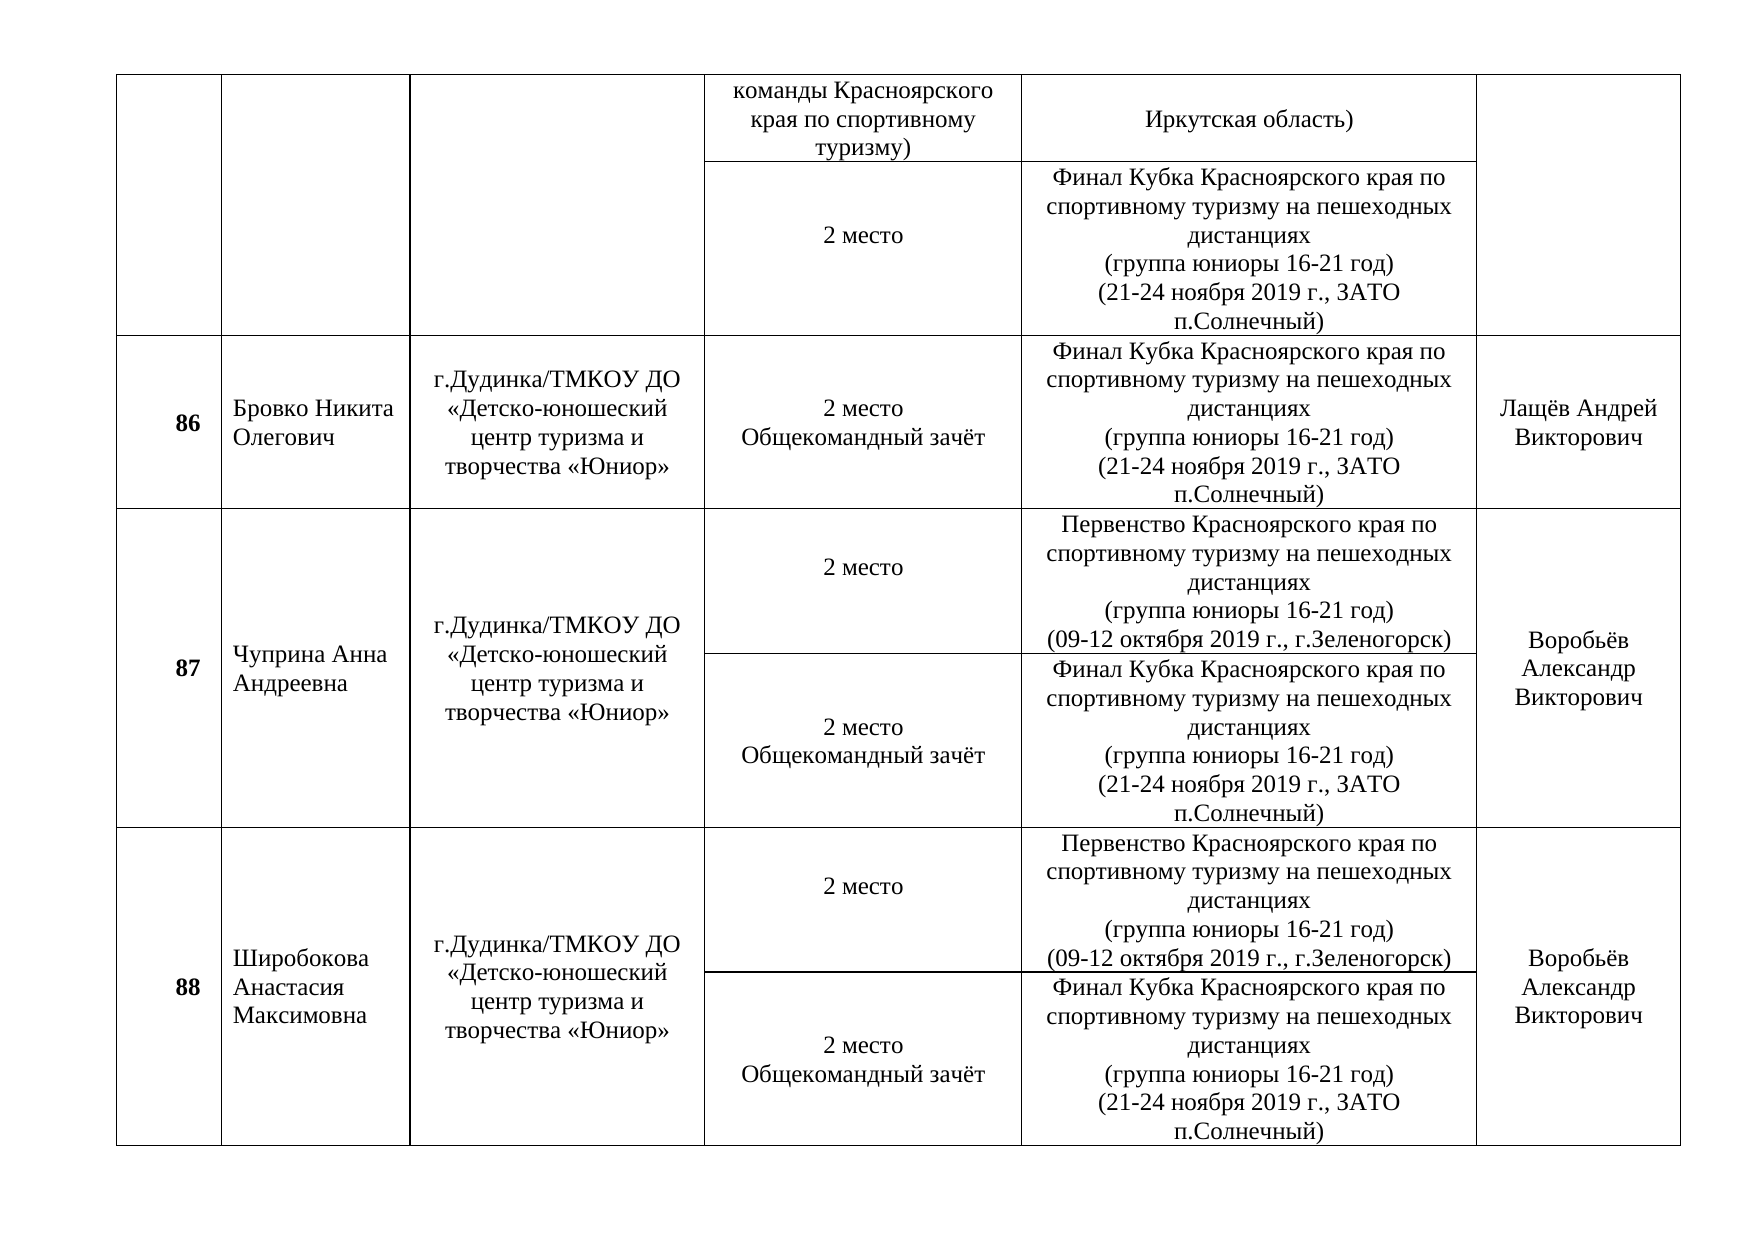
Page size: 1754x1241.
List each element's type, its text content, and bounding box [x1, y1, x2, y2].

table_cell Первенство Красноярского края по спортивному туризму на пешеходных дистанциях (группа юниоры 16-21 год) (09-12 октября 2019 г., г.Зеленогорск) [1022, 509, 1476, 653]
table_cell Воробьёв Александр Викторович [1477, 509, 1680, 827]
table_cell 2 место [705, 828, 1021, 971]
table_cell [705, 75, 1021, 161]
table_cell Широбокова Анастасия Максимовна [222, 828, 409, 1145]
table_cell 85 [117, 75, 221, 335]
table_cell 88 [117, 828, 221, 1145]
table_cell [411, 75, 704, 335]
table_cell Финал Кубка Красноярского края по спортивному туризму на пешеходных дистанциях (группа юниоры 16-21 год) (21-24 ноября 2019 г., ЗАТО п.Солнечный) [1022, 336, 1476, 508]
table_cell 86 [117, 336, 221, 508]
table_cell 2 место Общекомандный зачёт [705, 336, 1021, 508]
table_cell Финал Кубка Красноярского края по спортивному туризму на пешеходных дистанциях (группа юниоры 16-21 год) (21-24 ноября 2019 г., ЗАТО п.Солнечный) [1022, 654, 1476, 827]
table_cell г.Дудинка/ТМКОУ ДО «Детско-юношеский центр туризма и творчества «Юниор» [411, 336, 704, 508]
table_cell 2 место Общекомандный зачёт [705, 654, 1021, 827]
table_cell Чуприна Анна Андреевна [222, 509, 409, 827]
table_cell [1477, 75, 1680, 335]
table_cell Первенство Красноярского края по спортивному туризму на пешеходных дистанциях (группа юниоры 16-21 год) (09-12 октября 2019 г., г.Зеленогорск) [1022, 828, 1476, 971]
table_cell Финал Кубка Красноярского края по спортивному туризму на пешеходных дистанциях (группа юниоры 16-21 год) (21-24 ноября 2019 г., ЗАТО п.Солнечный) [1022, 973, 1476, 1145]
table_cell 87 [117, 509, 221, 827]
table_cell Финал Кубка Красноярского края по спортивному туризму на пешеходных дистанциях (группа юниоры 16-21 год) (21-24 ноября 2019 г., ЗАТО п.Солнечный) [1022, 162, 1476, 335]
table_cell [1022, 75, 1476, 161]
table_cell 2 место [705, 509, 1021, 653]
table_cell 2 место [705, 162, 1021, 335]
table_cell Воробьёв Александр Викторович [1477, 828, 1680, 1145]
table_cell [222, 75, 409, 335]
table_cell 2 место Общекомандный зачёт [705, 973, 1021, 1145]
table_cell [411, 828, 704, 1145]
table_cell Лащёв Андрей Викторович [1477, 336, 1680, 508]
table_cell г.Дудинка/ТМКОУ ДО «Детско-юношеский центр туризма и творчества «Юниор» [411, 509, 704, 827]
table_cell Бровко Никита Олегович [222, 336, 409, 508]
